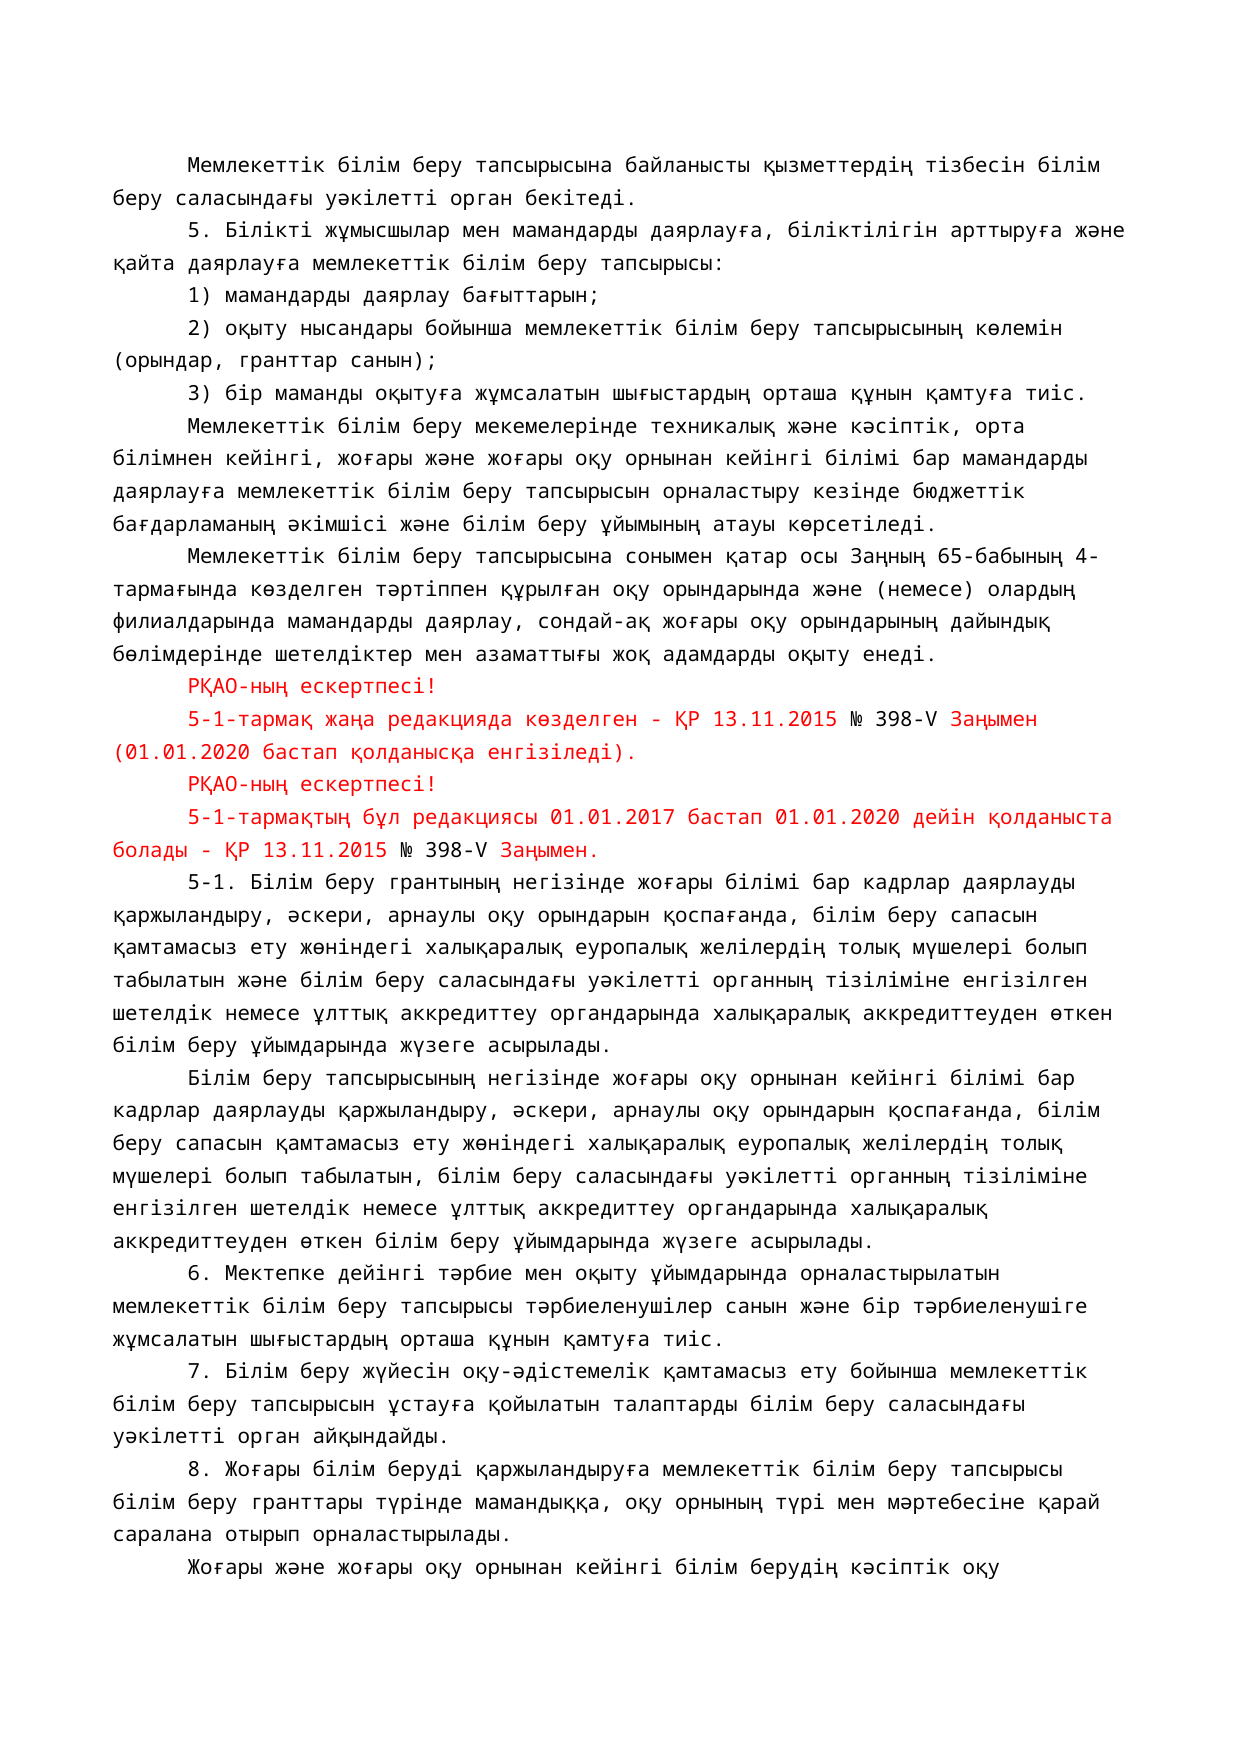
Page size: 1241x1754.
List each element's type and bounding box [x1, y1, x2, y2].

text [112, 150, 1128, 1580]
